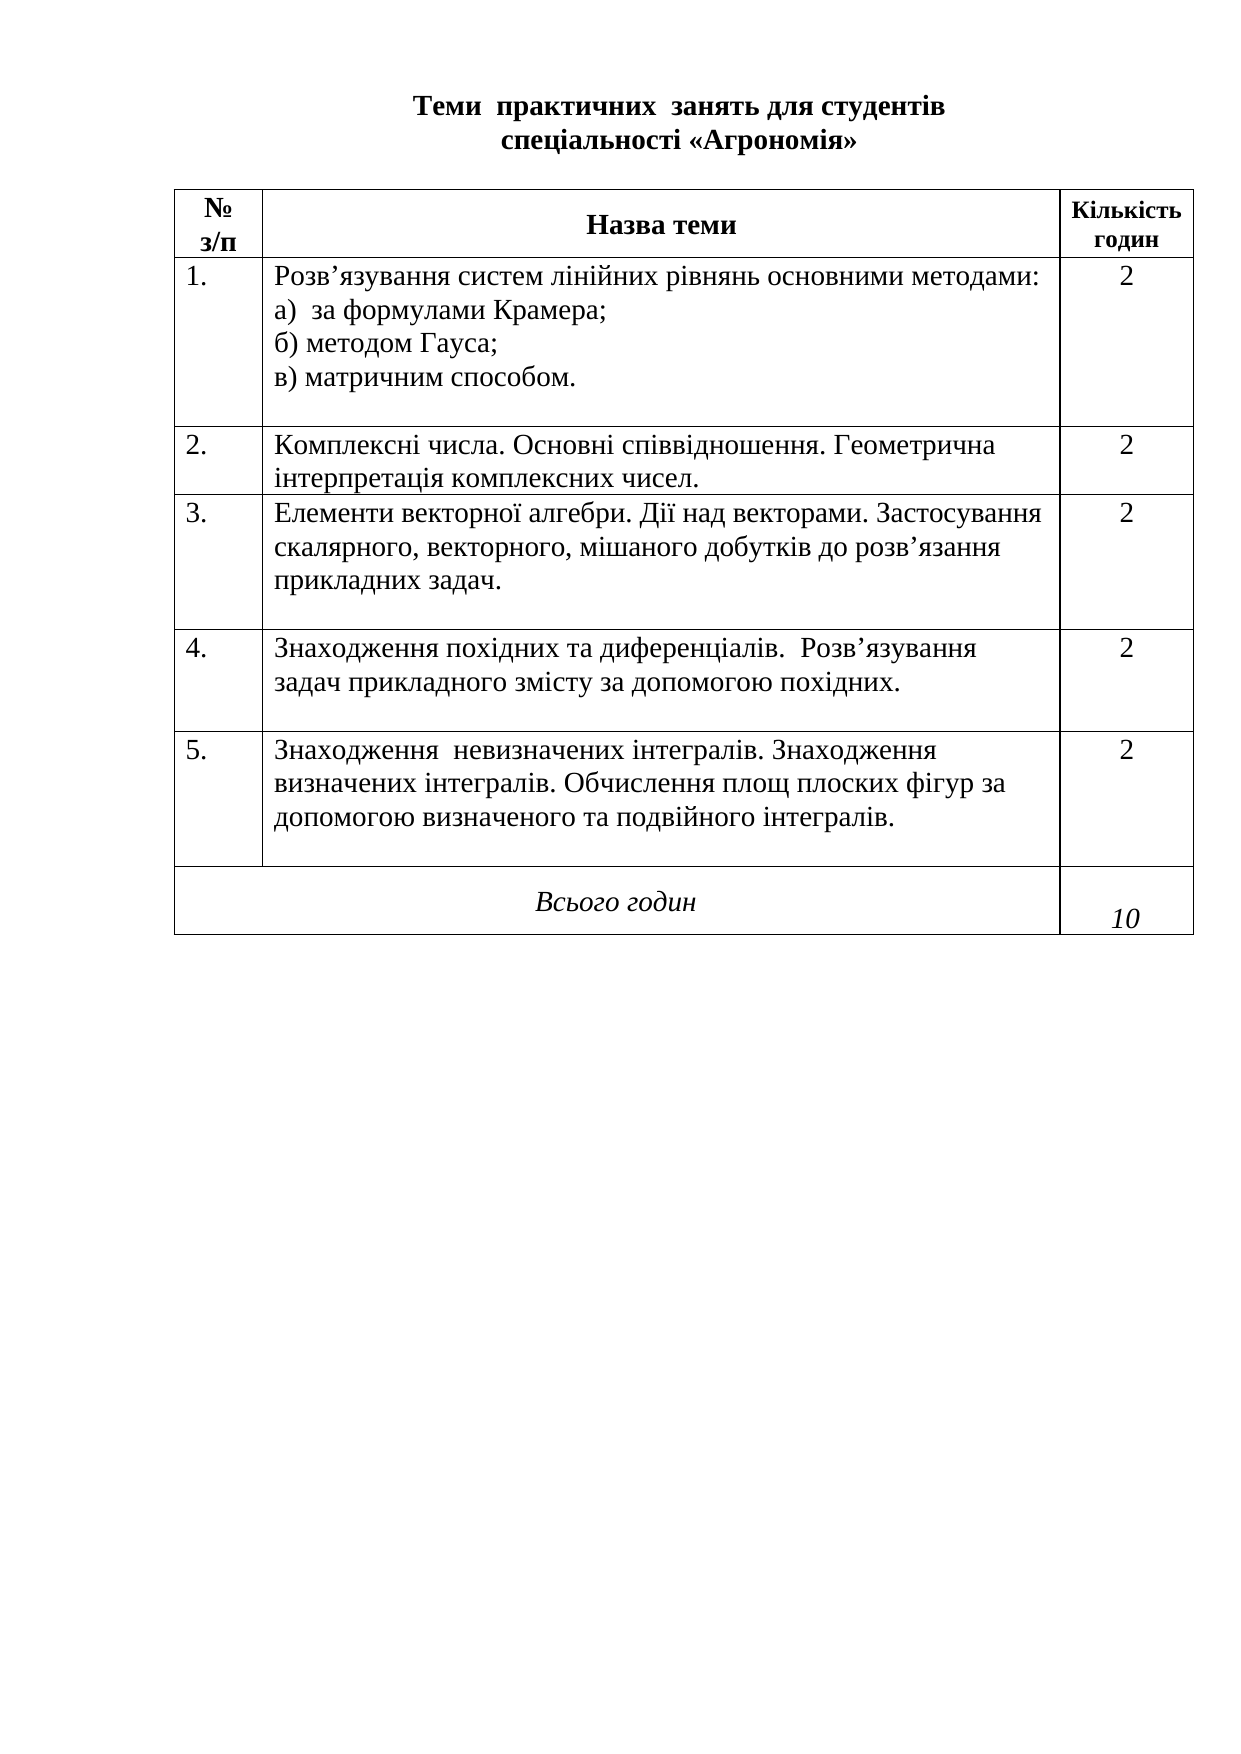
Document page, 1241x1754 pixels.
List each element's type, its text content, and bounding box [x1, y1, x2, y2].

table_cell 4. [175, 630, 262, 731]
table_cell Комплексні числа. Основні співвідношення. Геометрична інтерпретація комплексних чисел. [263, 427, 1059, 494]
table_cell 2 [1061, 258, 1193, 426]
table_cell 10 [1061, 867, 1193, 934]
table_cell 2 [1061, 495, 1193, 629]
text Теми практичних занять для студентів [207, 88, 1152, 122]
table_cell Всього годин [175, 867, 1059, 934]
table_header № з/п [175, 190, 262, 257]
table_header Назва теми [263, 190, 1059, 257]
table_cell 2 [1061, 732, 1193, 866]
table_cell Розв’язування систем лінійних рівнянь основними методами: а) за формулами Крамера; б) методом Гауса; в) матричним способом. [263, 258, 1059, 426]
table_cell 2. [175, 427, 262, 494]
table_cell Елементи векторної алгебри. Дії над векторами. Застосування скалярного, векторного, мішаного добутків до розв’язання прикладних задач. [263, 495, 1059, 629]
table_header Кількість годин [1061, 190, 1193, 257]
table_cell Знаходження похідних та диференціалів. Розв’язування задач прикладного змісту за допомогою похідних. [263, 630, 1059, 731]
table_cell 3. [175, 495, 262, 629]
text спеціальності «Агрономія» [207, 122, 1152, 156]
table_cell 2 [1061, 630, 1193, 731]
table_cell 5. [175, 732, 262, 866]
table_cell Знаходження невизначених інтегралів. Знаходження визначених інтегралів. Обчислення площ плоских фігур за допомогою визначеного та подвійного інтегралів. [263, 732, 1059, 866]
table_cell 2 [1061, 427, 1193, 494]
table_cell 1. [175, 258, 262, 426]
